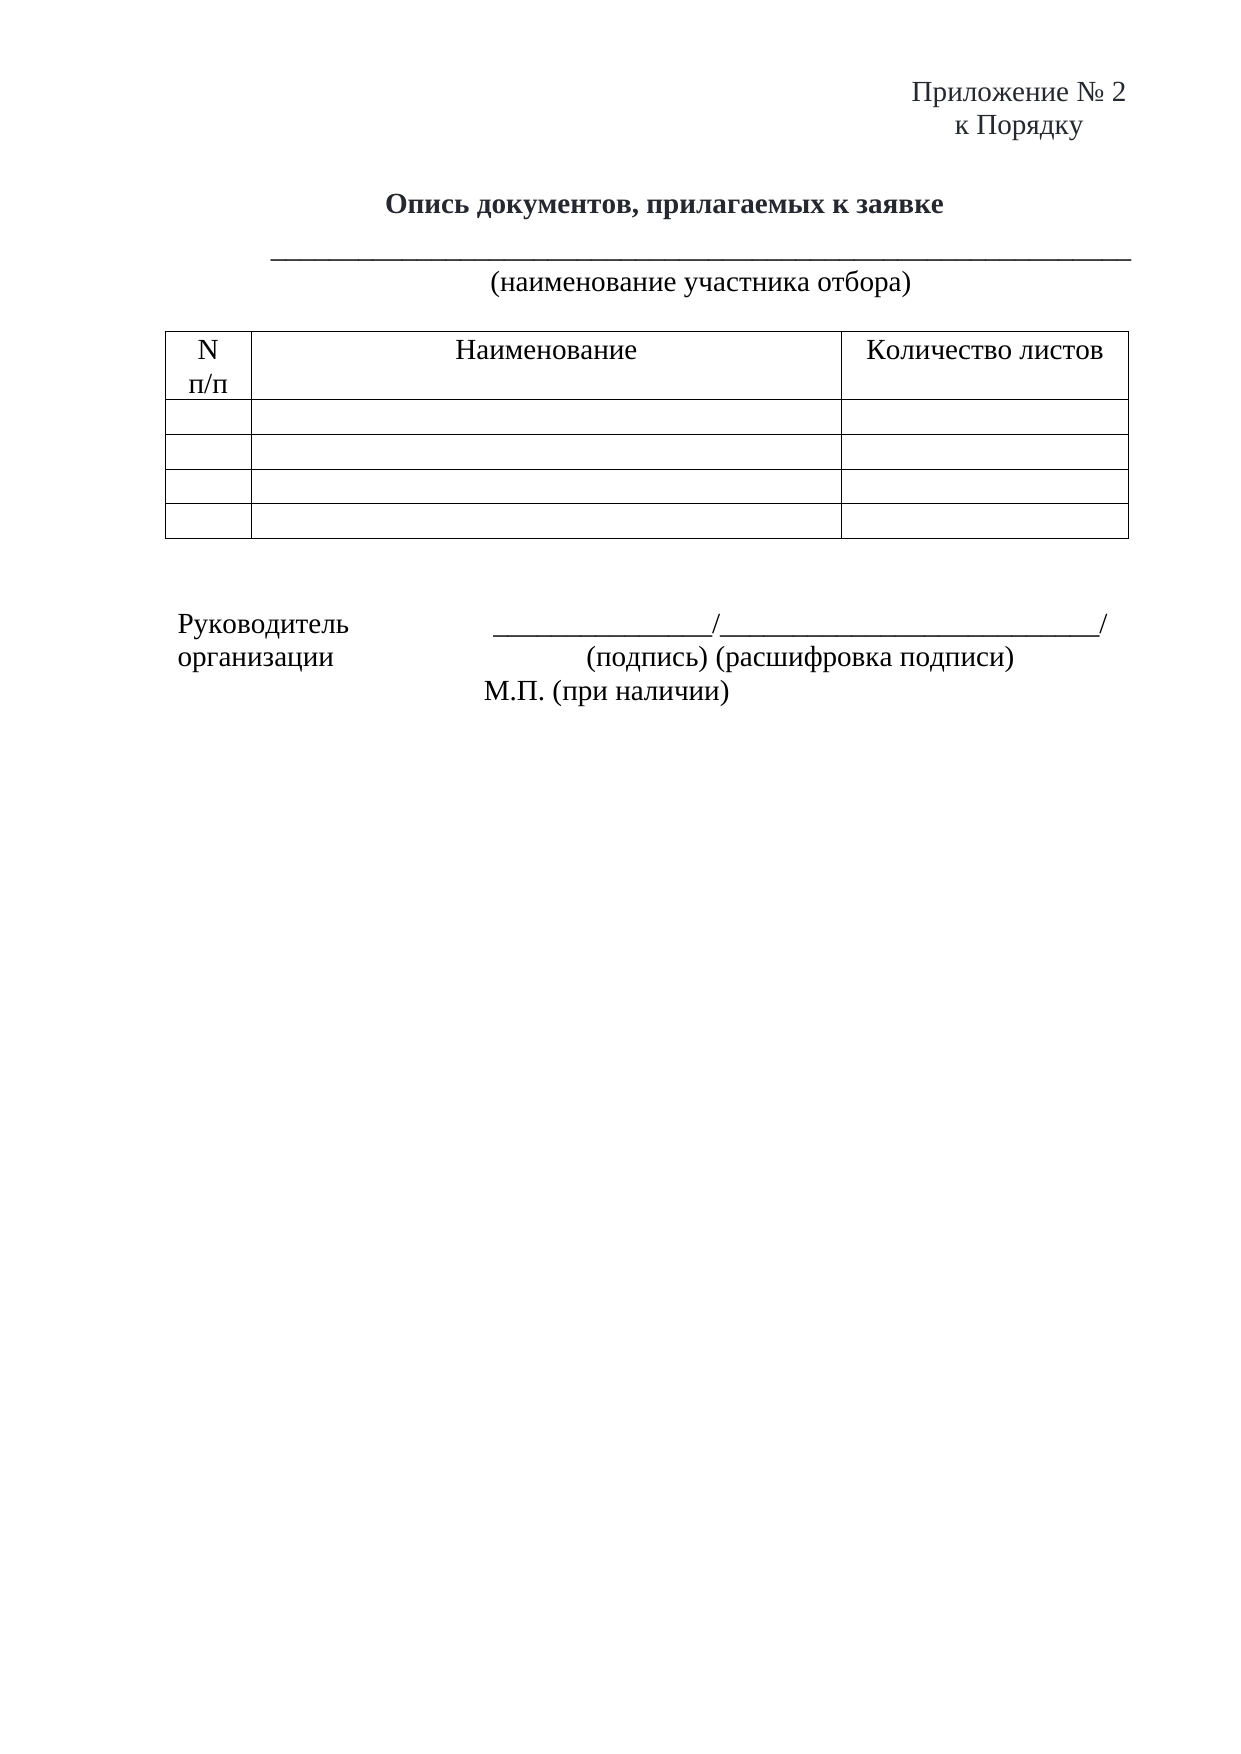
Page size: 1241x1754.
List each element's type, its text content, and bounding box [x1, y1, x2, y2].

table_cell [842, 435, 1128, 468]
table_cell [842, 400, 1128, 434]
table_cell [166, 435, 251, 468]
table_cell [842, 504, 1128, 538]
table_header Руководитель организации [166, 606, 472, 706]
table_cell [252, 435, 841, 468]
table_cell [166, 400, 251, 434]
text Опись документов, прилагаемых к заявке [177, 186, 1152, 219]
text ___________________________________________________________ [177, 231, 1152, 264]
table_cell [166, 504, 251, 538]
text (наименование участника отбора) [177, 264, 1152, 298]
table_header _______________/__________________________/ (подпись) (расшифровка подписи) М.П. (при наличии) [472, 606, 1128, 706]
table_cell [842, 470, 1128, 503]
table_header Количество листов [842, 332, 1128, 399]
table_cell [252, 504, 841, 538]
table_cell [252, 400, 841, 434]
table_cell [166, 470, 251, 503]
table_header N п/п [166, 332, 251, 399]
table_header Наименование [252, 332, 841, 399]
text Приложение № 2 к Порядку [886, 74, 1152, 141]
table_cell [252, 470, 841, 503]
